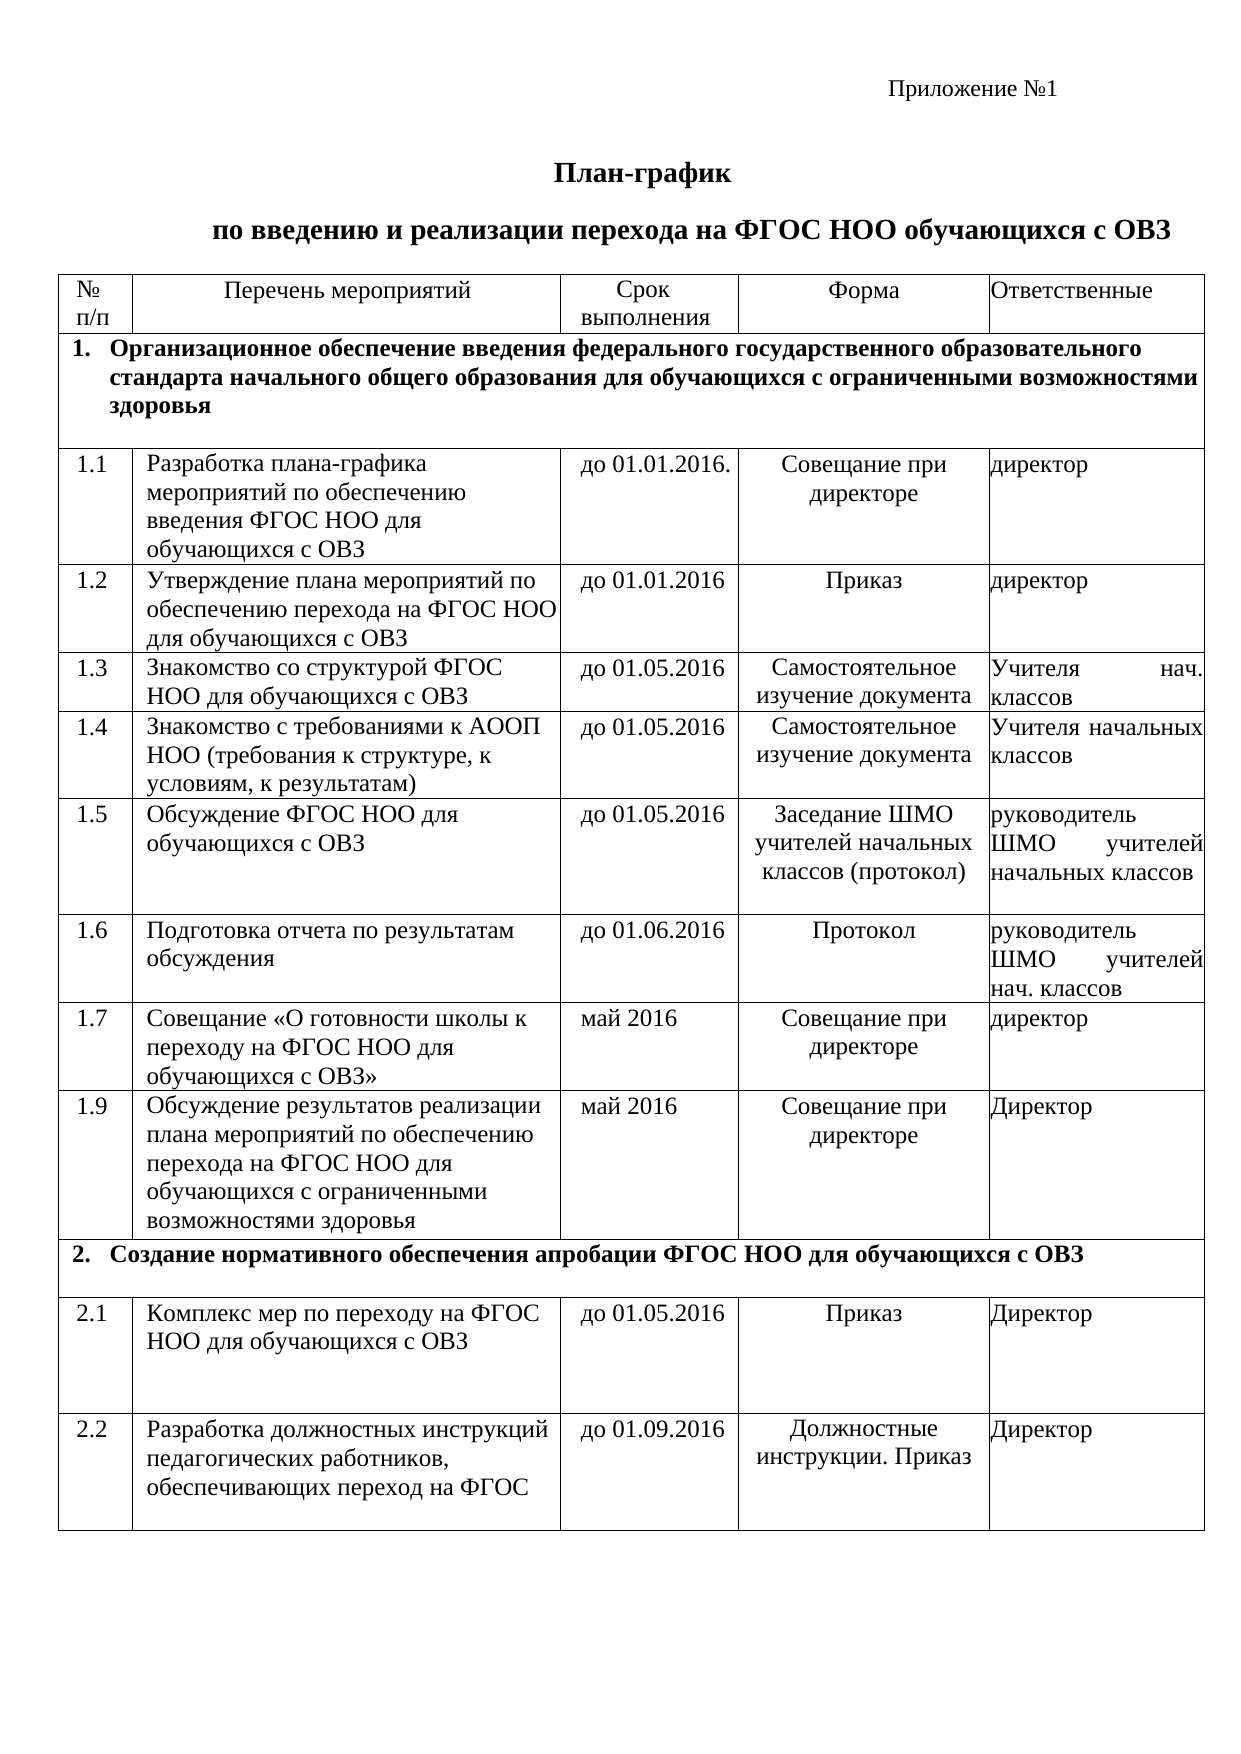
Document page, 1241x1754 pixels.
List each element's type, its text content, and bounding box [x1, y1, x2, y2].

table_cell Должностные инструкции. Приказ [739, 1414, 989, 1530]
table_cell директор [990, 1003, 1204, 1090]
table_cell Протокол [739, 915, 989, 1002]
table_cell Знакомство со структурой ФГОС НОО для обучающихся с ОВЗ [133, 653, 560, 711]
table_cell до 01.05.2016 [561, 653, 738, 711]
table_cell Совещание «О готовности школы к переходу на ФГОС НОО для обучающихся с ОВЗ» [133, 1003, 560, 1090]
table_cell руководитель ШМО учителей нач. классов [990, 915, 1204, 1002]
table_cell Совещание при директоре [739, 1003, 989, 1090]
table_header № п/п [59, 275, 132, 333]
table_cell май 2016 [561, 1003, 738, 1090]
table_cell Обсуждение результатов реализации плана мероприятий по обеспечению перехода на ФГОС НОО для обучающихся с ограниченными возможностями здоровья [133, 1091, 560, 1238]
table_cell до 01.09.2016 [561, 1414, 738, 1530]
table_cell Утверждение плана мероприятий по обеспечению перехода на ФГОС НОО для обучающихся с ОВЗ [133, 565, 560, 652]
table_cell до 01.05.2016 [561, 799, 738, 914]
text План-график [554, 159, 1205, 188]
table_cell директор [990, 449, 1204, 564]
table_cell Приказ [739, 565, 989, 652]
table_cell 1.1 [59, 449, 132, 564]
table_cell Организационное обеспечение введения федерального государственного образовательного стандарта начального общего образования для обучающихся с ограниченными возможностями здоровья [59, 334, 1204, 448]
table_cell Самостоятельное изучение документа [739, 712, 989, 798]
table_cell Разработка плана-графика мероприятий по обеспечению введения ФГОС НОО для обучающихся с ОВЗ [133, 449, 560, 564]
table_cell 1.5 [59, 799, 132, 914]
table_cell до 01.05.2016 [561, 1298, 738, 1413]
table_cell 1.2 [59, 565, 132, 652]
table_cell май 2016 [561, 1091, 738, 1238]
table_cell до 01.06.2016 [561, 915, 738, 1002]
table_cell Совещание при директоре [739, 449, 989, 564]
table_cell Комплекс мер по переходу на ФГОС НОО для обучающихся с ОВЗ [133, 1298, 560, 1413]
table_cell Создание нормативного обеспечения апробации ФГОС НОО для обучающихся с ОВЗ [59, 1240, 1204, 1297]
table_cell Обсуждение ФГОС НОО для обучающихся с ОВЗ [133, 799, 560, 914]
table_cell Самостоятельное изучение документа [739, 653, 989, 711]
table_cell Директор [990, 1298, 1204, 1413]
table_cell Директор [990, 1091, 1204, 1238]
table_cell директор [990, 565, 1204, 652]
text по введению и реализации перехода на ФГОС НОО обучающихся с ОВЗ [212, 217, 1205, 245]
table_cell 1.7 [59, 1003, 132, 1090]
table_cell 1.3 [59, 653, 132, 711]
text Приложение №1 [554, 74, 1205, 102]
table_cell 1.6 [59, 915, 132, 1002]
table_cell Учителя нач. классов [990, 653, 1204, 711]
table_header Форма [739, 275, 989, 333]
table_cell до 01.01.2016 [561, 565, 738, 652]
table_cell Подготовка отчета по результатам обсуждения [133, 915, 560, 1002]
table_cell 2.2 [59, 1414, 132, 1530]
table_cell Знакомство с требованиями к АООП НОО (требования к структуре, к условиям, к результатам) [133, 712, 560, 798]
table_cell Учителя начальных классов [990, 712, 1204, 798]
table_header Срок выполнения [561, 275, 738, 333]
table_cell Директор [990, 1414, 1204, 1530]
table_header Ответственные [990, 275, 1204, 333]
table_cell Совещание при директоре [739, 1091, 989, 1238]
table_header Перечень мероприятий [133, 275, 560, 333]
table_cell 2.1 [59, 1298, 132, 1413]
table_cell Разработка должностных инструкций педагогических работников, обеспечивающих переход на ФГОС [133, 1414, 560, 1530]
table_cell Приказ [739, 1298, 989, 1413]
table_cell руководитель ШМО учителей начальных классов [990, 799, 1204, 914]
table_cell до 01.05.2016 [561, 712, 738, 798]
table_cell до 01.01.2016. [561, 449, 738, 564]
table_cell Заседание ШМО учителей начальных классов (протокол) [739, 799, 989, 914]
table_cell 1.9 [59, 1091, 132, 1238]
table_cell 1.4 [59, 712, 132, 798]
